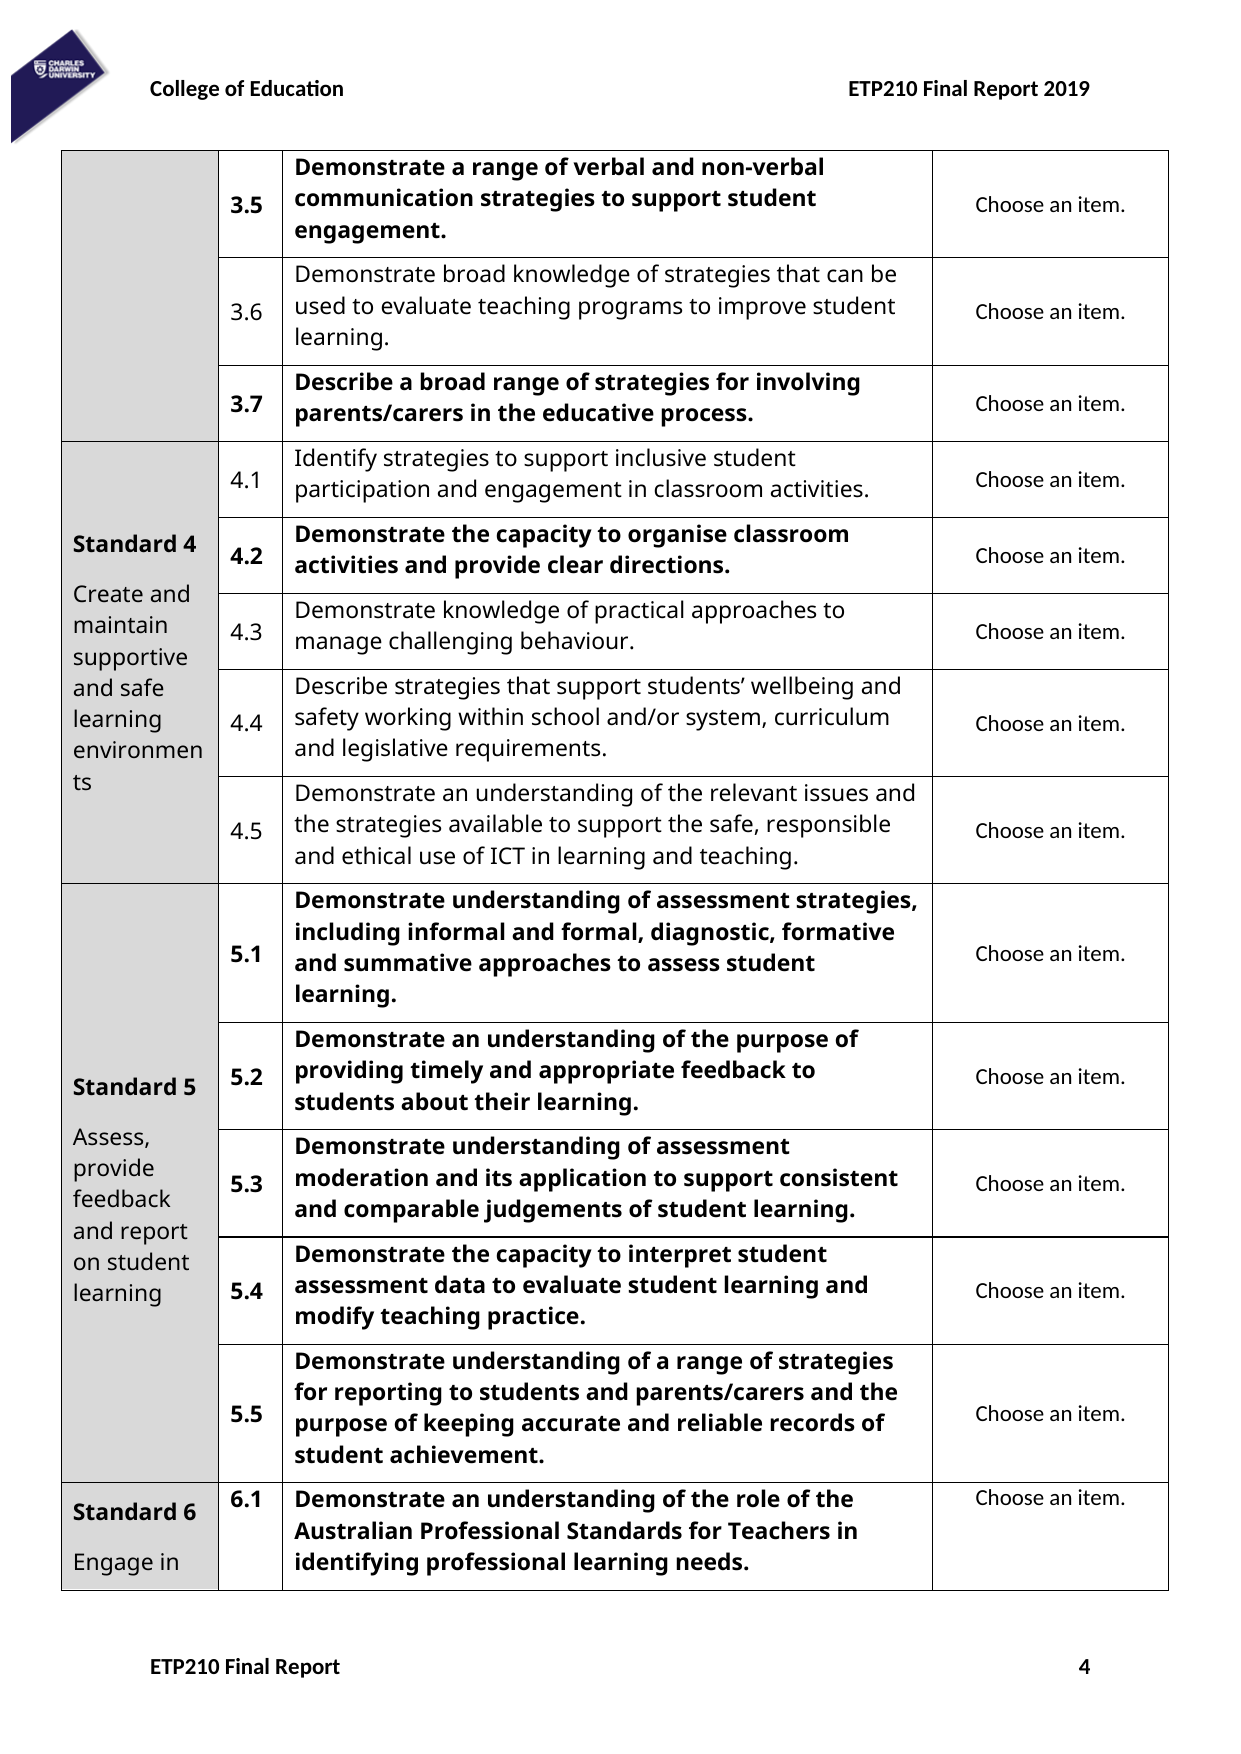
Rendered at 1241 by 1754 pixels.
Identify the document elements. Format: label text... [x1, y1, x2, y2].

table_cell 3.6 [219, 258, 282, 364]
table_cell Demonstrate the capacity to interpret student assessment data to evaluate student learning and modify teaching practice. [283, 1238, 932, 1344]
table_cell Standard 4 Create and maintain supportive and safe learning environments [62, 442, 218, 883]
table_cell Describe strategies that support students’ wellbeing and safety working within school and/or system, curriculum and legislative requirements. [283, 670, 932, 776]
table_cell 4.2 [219, 518, 282, 593]
table_cell 6.1 [219, 1483, 282, 1589]
table_cell 4.3 [219, 594, 282, 669]
table_cell 3.5 [219, 151, 282, 257]
table_cell Demonstrate understanding of assessment strategies, including informal and formal, diagnostic, formative and summative approaches to assess student learning. [283, 884, 932, 1022]
table_cell 4.1 [219, 442, 282, 517]
table_cell 5.4 [219, 1238, 282, 1344]
table_cell Demonstrate understanding of assessment moderation and its application to support consistent and comparable judgements of student learning. [283, 1130, 932, 1236]
table_cell Identify strategies to support inclusive student participation and engagement in classroom activities. [283, 442, 932, 517]
table_cell Demonstrate a range of verbal and non-verbal communication strategies to support student engagement. [283, 151, 932, 257]
table_cell Demonstrate an understanding of the role of the Australian Professional Standards for Teachers in identifying professional learning needs. [283, 1483, 932, 1589]
table_cell 5.5 [219, 1345, 282, 1482]
table_cell Demonstrate an understanding of the relevant issues and the strategies available to support the safe, responsible and ethical use of ICT in learning and teaching. [283, 777, 932, 883]
table_cell 5.3 [219, 1130, 282, 1236]
table_cell 3.7 [219, 366, 282, 441]
table_cell Standard 6 Engage in professional learning [62, 1483, 218, 1589]
table_cell Demonstrate knowledge of practical approaches to manage challenging behaviour. [283, 594, 932, 669]
table_cell Demonstrate an understanding of the purpose of providing timely and appropriate feedback to students about their learning. [283, 1023, 932, 1129]
table_cell Demonstrate broad knowledge of strategies that can be used to evaluate teaching programs to improve student learning. [283, 258, 932, 364]
table_cell Demonstrate understanding of a range of strategies for reporting to students and parents/carers and the purpose of keeping accurate and reliable records of student achievement. [283, 1345, 932, 1482]
table_cell 4.4 [219, 670, 282, 776]
table_cell 4.5 [219, 777, 282, 883]
table_cell Describe a broad range of strategies for involving parents/carers in the educative process. [283, 366, 932, 441]
table_cell 5.2 [219, 1023, 282, 1129]
table_cell 5.1 [219, 884, 282, 1022]
picture [11, 29, 127, 148]
table_cell Demonstrate the capacity to organise classroom activities and provide clear directions. [283, 518, 932, 593]
table_cell Standard 5 Assess, provide feedback and report on student learning [62, 884, 218, 1482]
